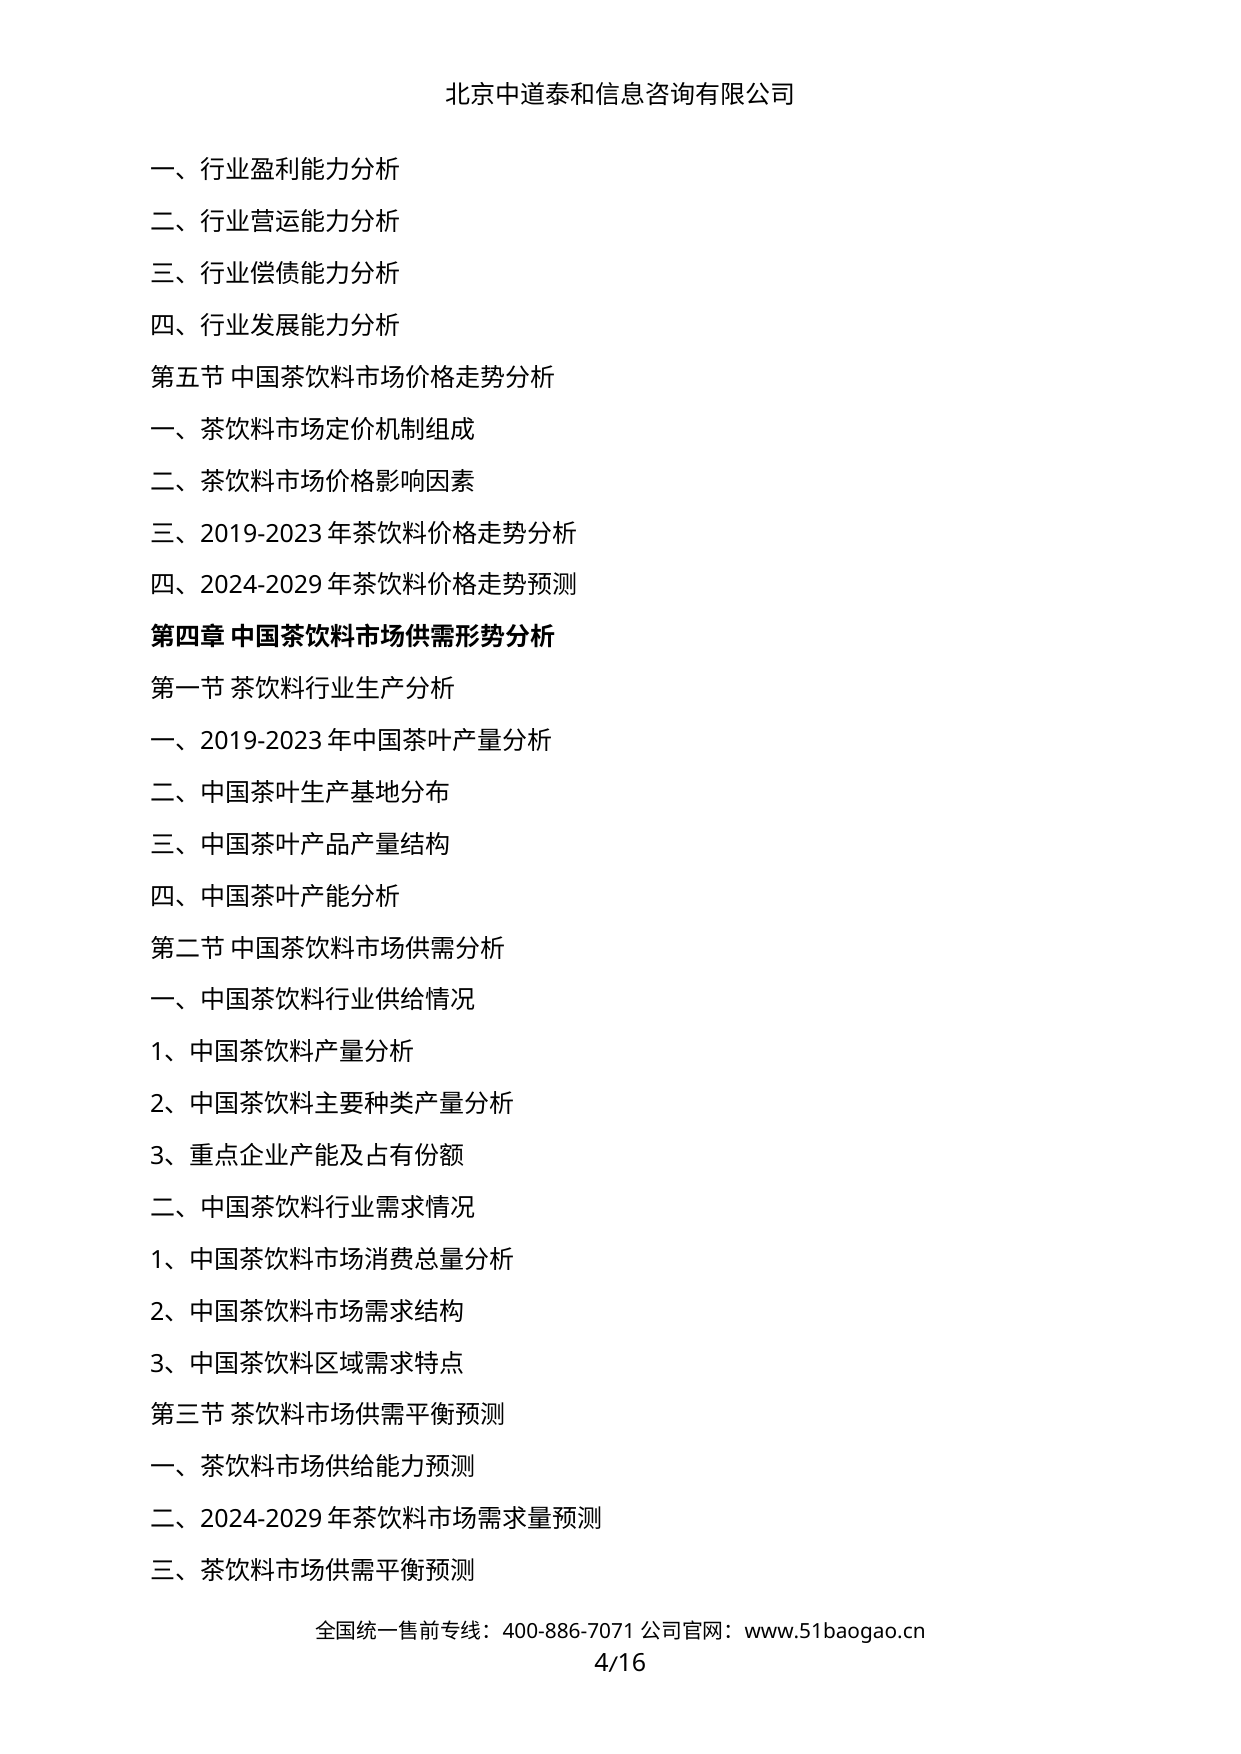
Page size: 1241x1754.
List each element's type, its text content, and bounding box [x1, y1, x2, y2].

text 一、2019-2023年中国茶叶产量分析 [150, 721, 1090, 757]
text 3、中国茶饮料区域需求特点 [150, 1343, 1090, 1379]
text 3、重点企业产能及占有份额 [150, 1136, 1090, 1172]
text 第五节 中国茶饮料市场价格走势分析 [150, 357, 1090, 394]
text 三、2019-2023年茶饮料价格走势分析 [150, 513, 1090, 549]
text 三、茶饮料市场供需平衡预测 [150, 1551, 1090, 1587]
text 1、中国茶饮料市场消费总量分析 [150, 1239, 1090, 1276]
text 一、茶饮料市场定价机制组成 [150, 409, 1090, 446]
text 四、中国茶叶产能分析 [150, 876, 1090, 912]
text 2、中国茶饮料主要种类产量分析 [150, 1084, 1090, 1120]
text 第四章 中国茶饮料市场供需形势分析 [150, 617, 1090, 653]
text 第三节 茶饮料市场供需平衡预测 [150, 1395, 1090, 1431]
text 二、中国茶饮料行业需求情况 [150, 1187, 1090, 1224]
text 二、2024-2029年茶饮料市场需求量预测 [150, 1499, 1090, 1535]
text 三、中国茶叶产品产量结构 [150, 824, 1090, 861]
text 第二节 中国茶饮料市场供需分析 [150, 928, 1090, 964]
text 二、中国茶叶生产基地分布 [150, 772, 1090, 809]
text 一、行业盈利能力分析 [150, 150, 1090, 186]
text 2、中国茶饮料市场需求结构 [150, 1291, 1090, 1327]
text 四、行业发展能力分析 [150, 306, 1090, 342]
text 二、茶饮料市场价格影响因素 [150, 461, 1090, 497]
text 一、中国茶饮料行业供给情况 [150, 980, 1090, 1016]
text 第一节 茶饮料行业生产分析 [150, 669, 1090, 705]
text 1、中国茶饮料产量分析 [150, 1032, 1090, 1068]
text 一、茶饮料市场供给能力预测 [150, 1447, 1090, 1483]
text 三、行业偿债能力分析 [150, 254, 1090, 290]
text 二、行业营运能力分析 [150, 202, 1090, 238]
text 四、2024-2029年茶饮料价格走势预测 [150, 565, 1090, 601]
